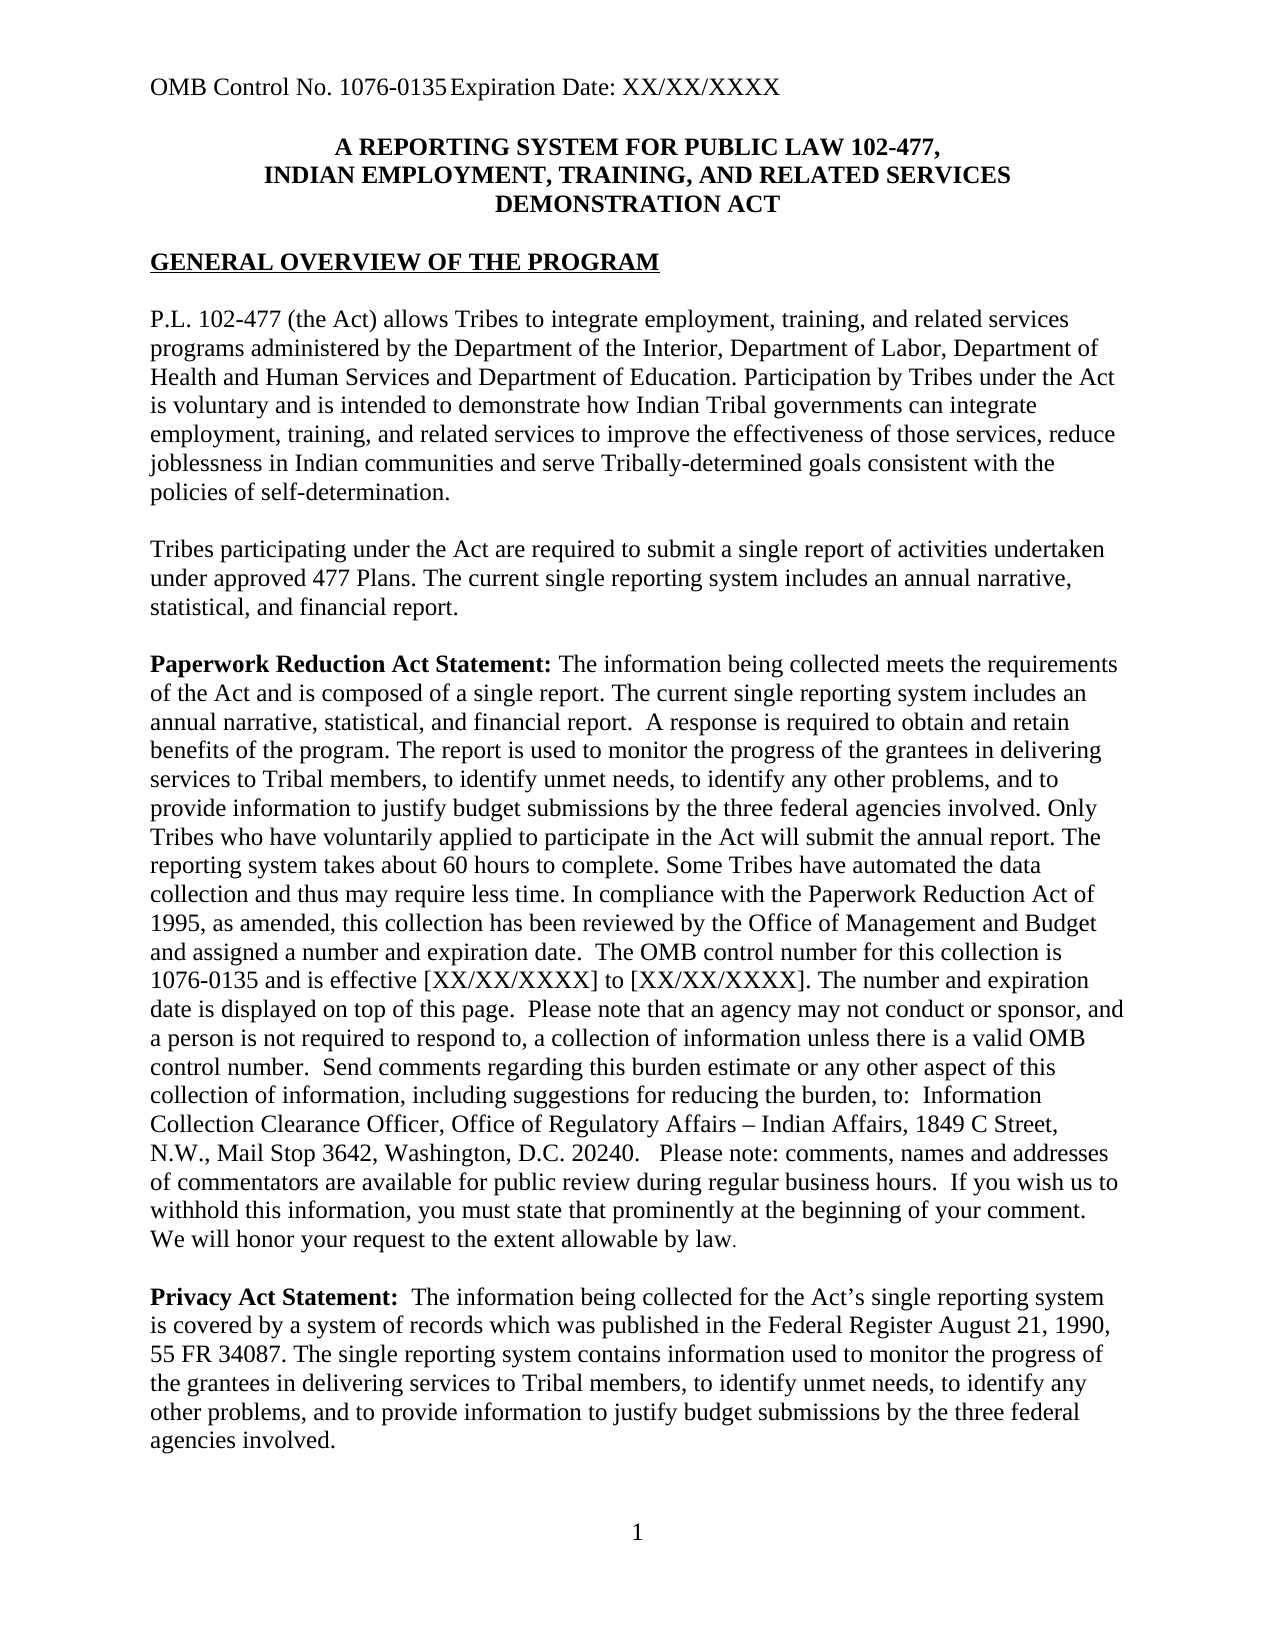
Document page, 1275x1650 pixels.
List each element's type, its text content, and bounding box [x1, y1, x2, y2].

text Tribes participating under the Act are required to submit a single report of activities undertaken under approved 477 Plans. The current single reporting system includes an annual narrative, statistical, and financial report. [150, 534, 1125, 620]
text Paperwork Reduction Act Statement: The information being collected meets the requirements of the Act and is composed of a single report. The current single reporting system includes an annual narrative, statistical, and financial report. A response is required to obtain and retain benefits of the program. The report is used to monitor the progress of the grantees in delivering services to Tribal members, to identify unmet needs, to identify any other problems, and to provide information to justify budget submissions by the three federal agencies involved. Only Tribes who have voluntarily applied to participate in the Act will submit the annual report. The reporting system takes about 60 hours to complete. Some Tribes have automated the data collection and thus may require less time. In compliance with the Paperwork Reduction Act of 1995, as amended, this collection has been reviewed by the Office of Management and Budget and assigned a number and expiration date. The OMB control number for this collection is 1076-0135 and is effective [XX/XX/XXXX] to [XX/XX/XXXX]. The number and expiration date is displayed on top of this page. Please note that an agency may not conduct or sponsor, and a person is not required to respond to, a collection of information unless there is a valid OMB control number. Send comments regarding this burden estimate or any other aspect of this collection of information, including suggestions for reducing the burden, to: Information Collection Clearance Officer, Office of Regulatory Affairs – Indian Affairs, 1849 C Street, N.W., Mail Stop 3642, Washington, D.C. 20240. Please note: comments, names and addresses of commentators are available for public review during regular business hours. If you wish us to withhold this information, you must state that prominently at the beginning of your comment. We will honor your request to the extent allowable by law. [150, 649, 1125, 1253]
text INDIAN EMPLOYMENT, TRAINING, AND RELATED SERVICES DEMONSTRATION ACT [150, 160, 1125, 218]
text A REPORTING SYSTEM FOR PUBLIC LAW 102-477, [150, 132, 1125, 160]
text P.L. 102-477 (the Act) allows Tribes to integrate employment, training, and related services programs administered by the Department of the Interior, Department of Labor, Department of Health and Human Services and Department of Education. Participation by Tribes under the Act is voluntary and is intended to demonstrate how Indian Tribal governments can integrate employment, training, and related services to improve the effectiveness of those services, reduce joblessness in Indian communities and serve Tribally-determined goals consistent with the policies of self-determination. [150, 304, 1125, 505]
text Privacy Act Statement: The information being collected for the Act’s single reporting system is covered by a system of records which was published in the Federal Register August 21, 1990, 55 FR 34087. The single reporting system contains information used to monitor the progress of the grantees in delivering services to Tribal members, to identify unmet needs, to identify any other problems, and to provide information to justify budget submissions by the three federal agencies involved. [150, 1282, 1125, 1454]
text GENERAL OVERVIEW OF THE PROGRAM [150, 247, 1125, 275]
